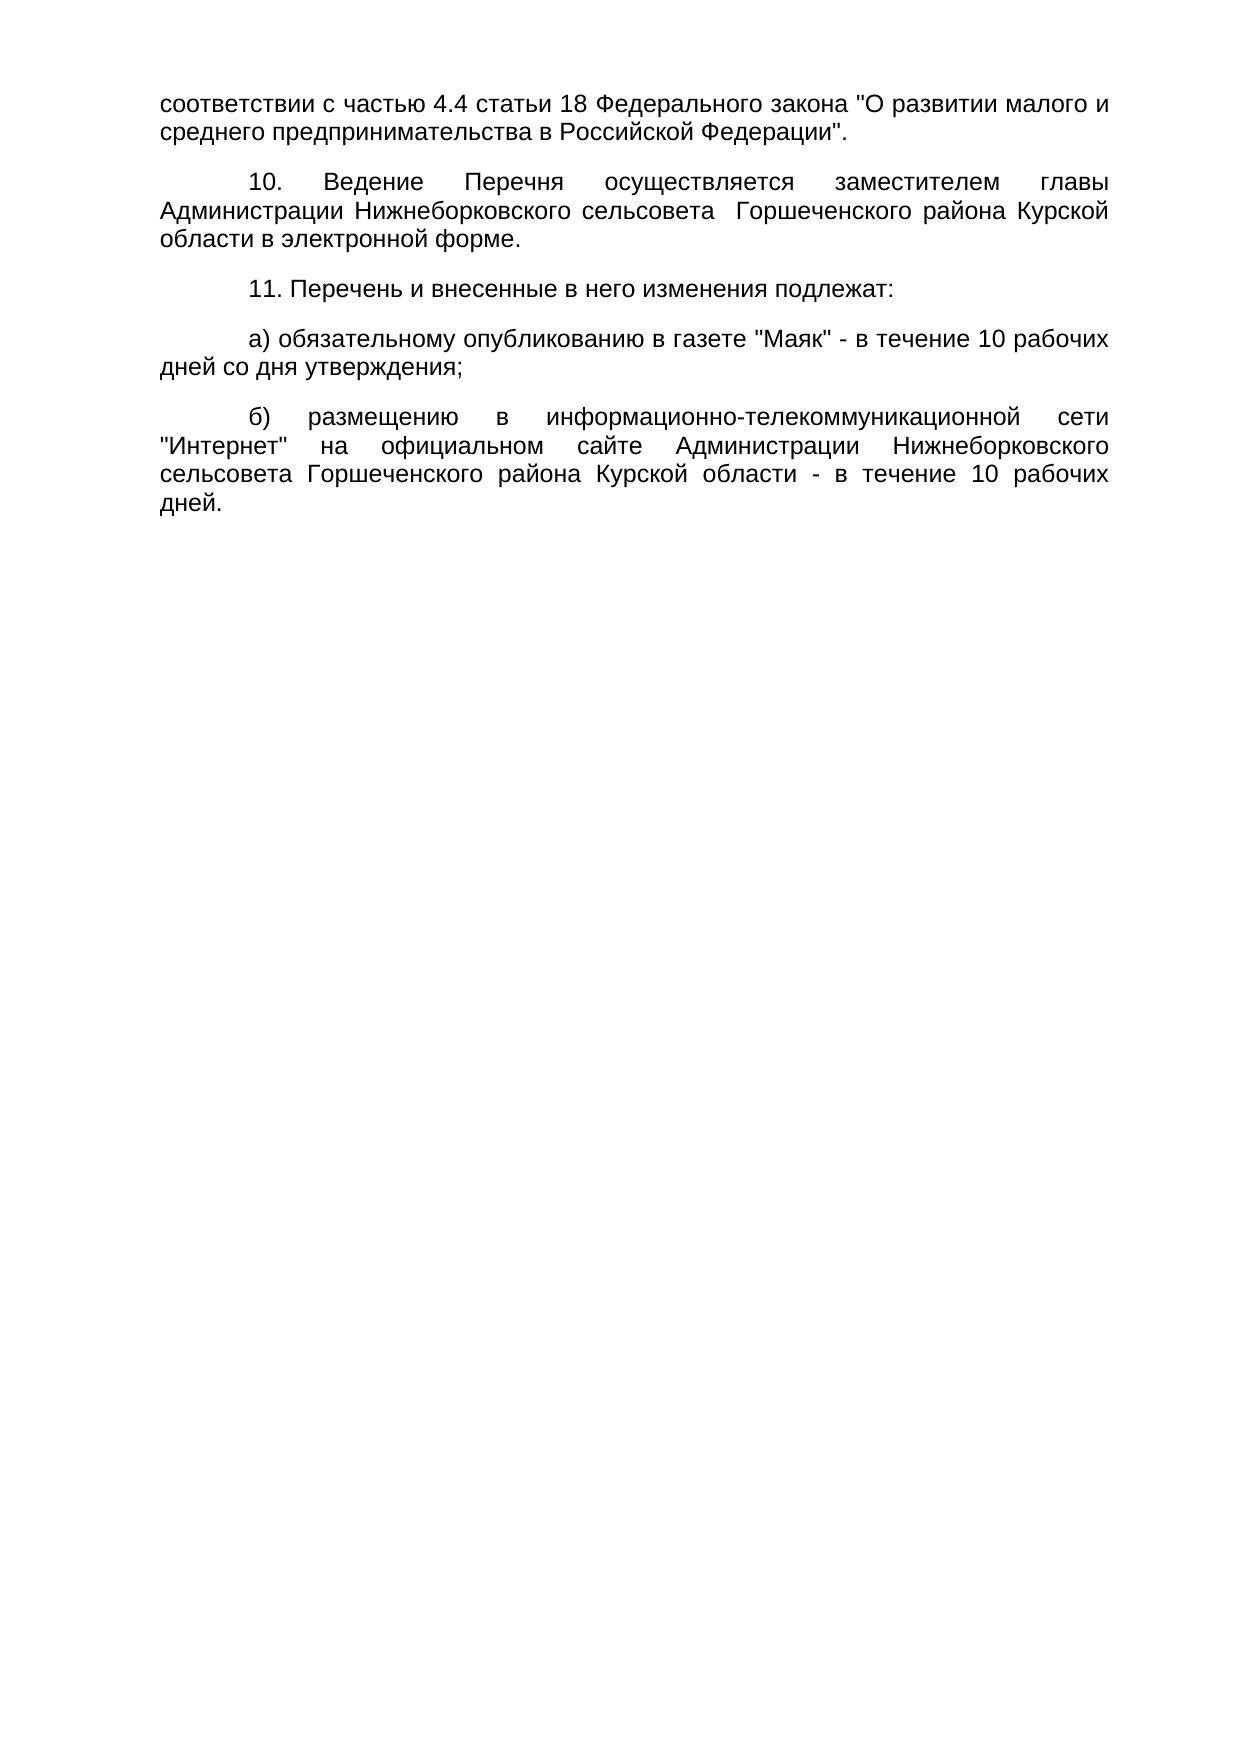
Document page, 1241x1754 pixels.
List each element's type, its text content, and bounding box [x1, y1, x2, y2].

text 11. Перечень и внесенные в него изменения подлежат: [159, 274, 1110, 303]
text 10. Ведение Перечня осуществляется заместителем главы Администрации Нижнеборковского сельсовета Горшеченского района Курской области в электронной форме. [159, 167, 1110, 253]
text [159, 89, 1110, 146]
text а) обязательному опубликованию в газете "Маяк" - в течение 10 рабочих дней со дня утверждения; [159, 324, 1110, 381]
text б) размещению в информационно-телекоммуникационной сети "Интернет" на официальном сайте Администрации Нижнеборковского сельсовета Горшеченского района Курской области - в течение 10 рабочих дней. [159, 402, 1110, 517]
